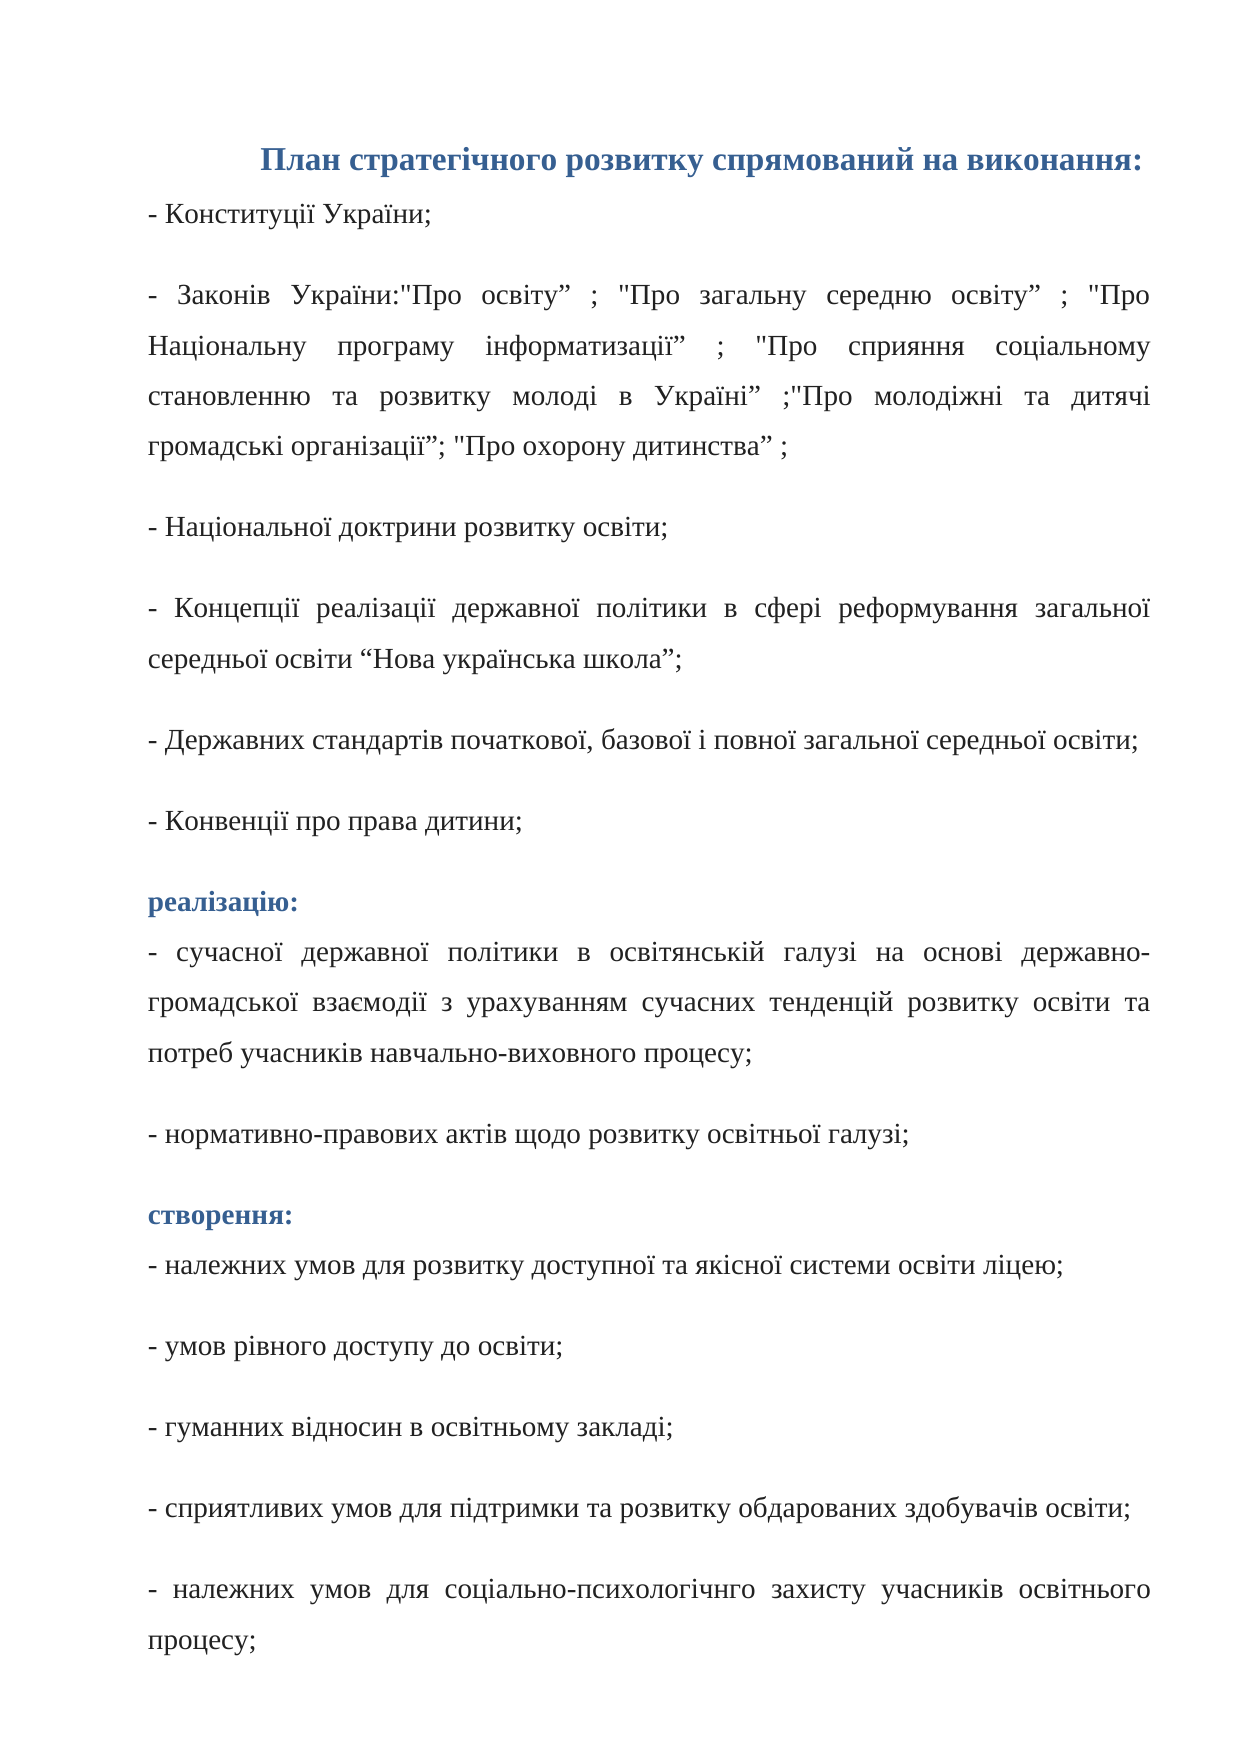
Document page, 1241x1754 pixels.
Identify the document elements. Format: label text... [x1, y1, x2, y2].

text - нормативно-правових актів щодо розвитку освітньої галузі; [148, 1116, 1152, 1149]
text - сприятливих умов для підтримки та розвитку обдарованих здобувачів освіти; [148, 1490, 1152, 1524]
text - Національної доктрини розвитку освіти; [148, 509, 1152, 543]
text - Конвенції про права дитини; [148, 803, 1152, 836]
text - гуманних відносин в освітньому закладі; [148, 1409, 1152, 1443]
text створення: [148, 1197, 1152, 1231]
text - належних умов для соціально-психологічнго захисту учасників освітнього процесу; [148, 1571, 1152, 1655]
text - сучасної державної політики в освітянській галузі на основі державно-громадської взаємодії з урахуванням сучасних тенденцій розвитку освіти та потреб учасників навчально-виховного процесу; [148, 934, 1152, 1068]
text - умов рівного доступу до освіти; [148, 1328, 1152, 1362]
text - Концепції реалізації державної політики в сфері реформування загальної середньої освіти “Нова українська школа”; [148, 591, 1152, 674]
text - Державних стандартів початкової, базової і повної загальної середньої освіти; [148, 722, 1152, 755]
text - Конституції України; [148, 196, 1152, 230]
list План стратегічного розвитку спрямований на виконання: [260, 139, 1152, 177]
text реалізацію: [148, 884, 1152, 917]
text - Законів України:"Про освіту” ; "Про загальну середню освіту” ; "Про Національну програму інформатизації” ; "Про сприяння соціальному становленню та розвитку молоді в Україні” ;"Про молодіжні та дитячі громадські організації”; "Про охорону дитинства” ; [148, 277, 1152, 462]
text - належних умов для розвитку доступної та якісної системи освіти ліцею; [148, 1247, 1152, 1281]
